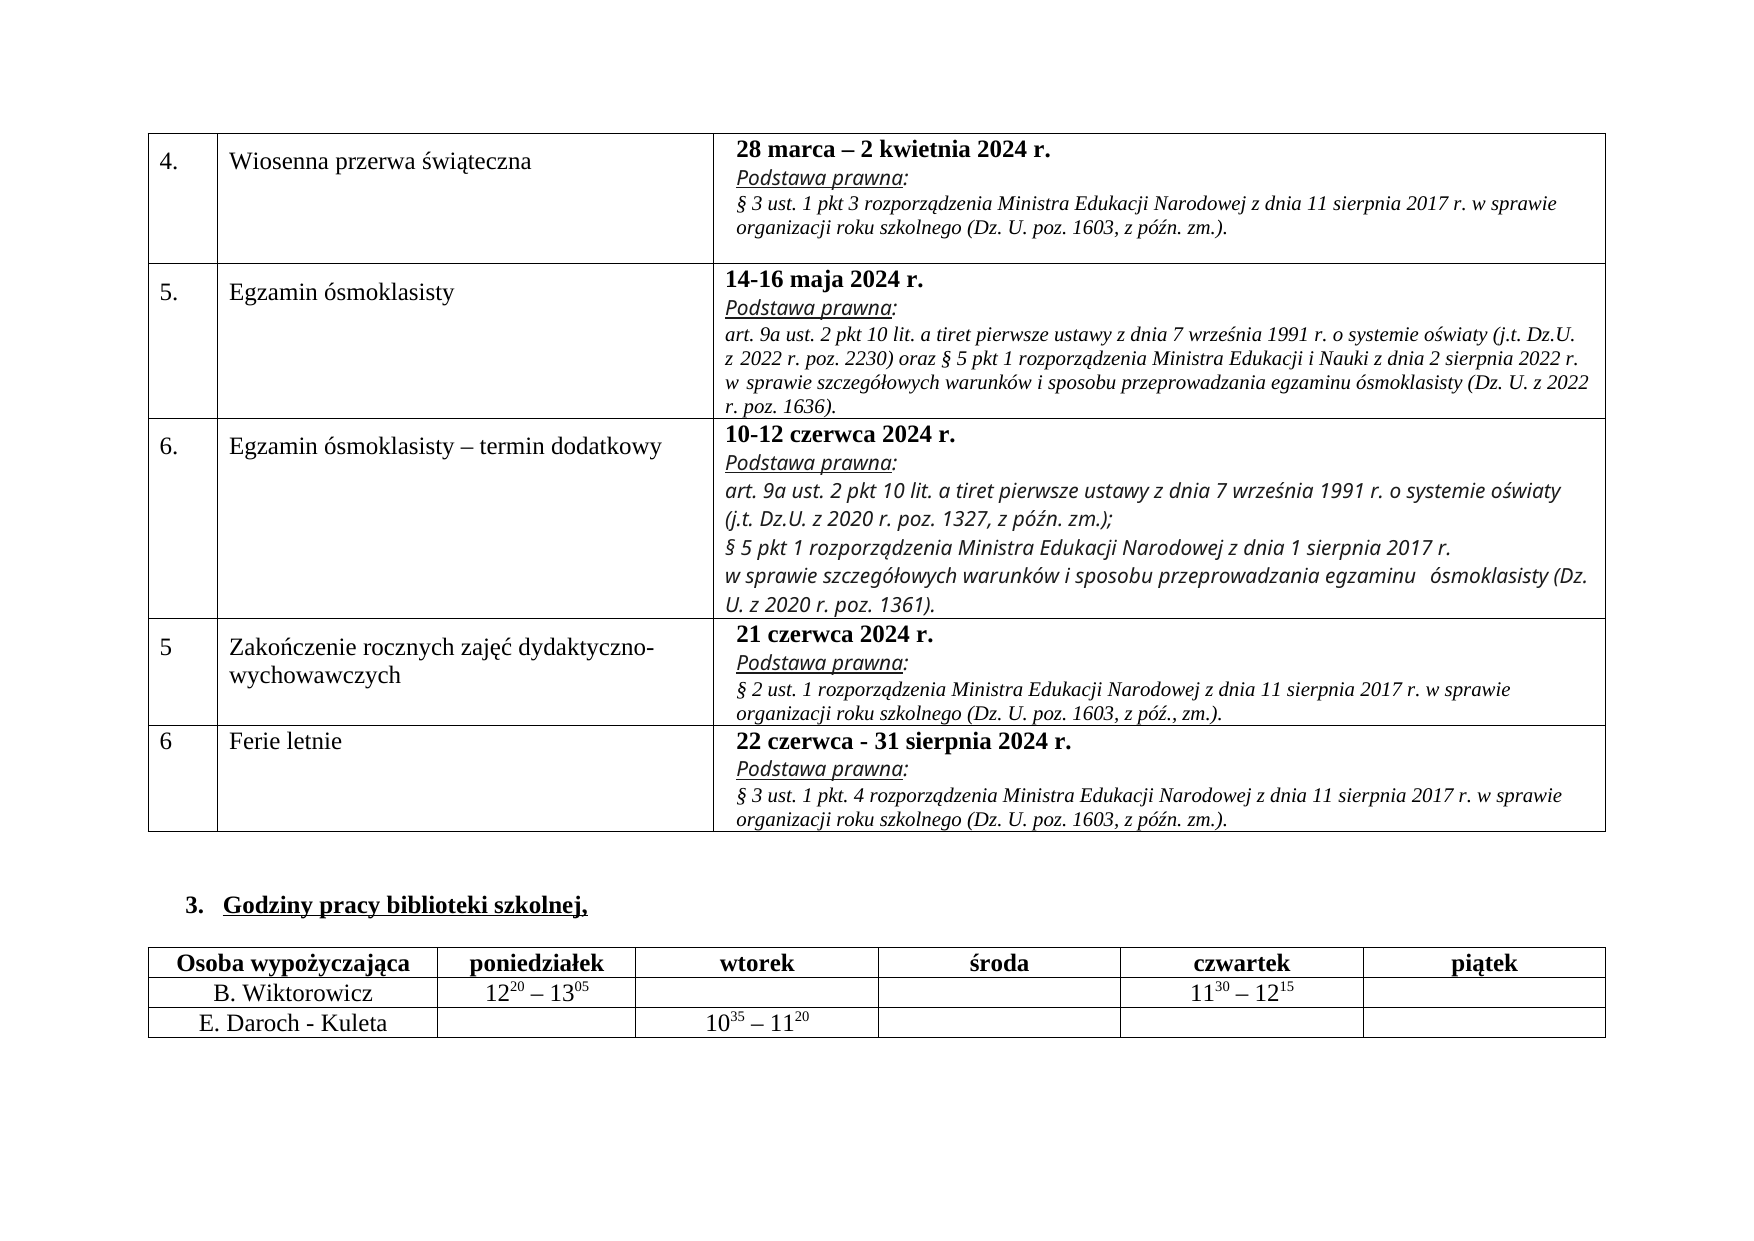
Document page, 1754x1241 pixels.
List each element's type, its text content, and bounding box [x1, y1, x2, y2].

table_header poniedziałek [438, 948, 635, 977]
table_cell 5. [149, 264, 217, 418]
table_cell Egzamin ósmoklasisty – termin dodatkowy [218, 419, 713, 618]
table_cell [636, 978, 878, 1007]
table_header środa [879, 948, 1120, 977]
table_cell 10-12 czerwca 2024 r. Podstawa prawna: art. 9a ust. 2 pkt 10 lit. a tiret pierwsze ustawy z dnia 7 września 1991 r. o systemie oświaty (j.t. Dz.U. z 2020 r. poz. 1327, z późn. zm.); § 5 pkt 1 rozporządzenia Ministra Edukacji Narodowej z dnia 1 sierpnia 2017 r. w sprawie szczegółowych warunków i sposobu przeprowadzania egzaminu ósmoklasisty (Dz. U. z 2020 r. poz. 1361). [714, 419, 1605, 618]
table_cell 6 [149, 726, 217, 831]
table_cell [438, 1008, 635, 1037]
table_header wtorek [636, 948, 878, 977]
table_cell Zakończenie rocznych zajęć dydaktyczno-wychowawczych [218, 619, 713, 725]
table_cell [879, 1008, 1120, 1037]
table_header piątek [1364, 948, 1605, 977]
table_cell [714, 726, 1605, 831]
table_cell [1121, 1008, 1363, 1037]
table_cell 14-16 maja 2024 r. Podstawa prawna: art. 9a ust. 2 pkt 10 lit. a tiret pierwsze ustawy z dnia 7 września 1991 r. o systemie oświaty (j.t. Dz.U. z 2022 r. poz. 2230) oraz § 5 pkt 1 rozporządzenia Ministra Edukacji i Nauki z dnia 2 sierpnia 2022 r. w sprawie szczegółowych warunków i sposobu przeprowadzania egzaminu ósmoklasisty (Dz. U. z 2022 r. poz. 1636). [714, 264, 1605, 418]
table_cell Egzamin ósmoklasisty [218, 264, 713, 418]
table_cell 1130 – 1215 [1121, 978, 1363, 1007]
table_cell 1035 – 1120 [636, 1008, 878, 1037]
table_cell E. Daroch - Kuleta [149, 1008, 437, 1037]
table_cell [1364, 1008, 1605, 1037]
table_cell [1364, 978, 1605, 1007]
table_cell 6. [149, 419, 217, 618]
table_cell Ferie letnie [218, 726, 713, 831]
table_cell 5 [149, 619, 217, 725]
table_cell 1220 – 1305 [438, 978, 635, 1007]
table_cell [879, 978, 1120, 1007]
table_cell [714, 619, 1605, 725]
table_header czwartek [1121, 948, 1363, 977]
table_cell B. Wiktorowicz [149, 978, 437, 1007]
table_cell 4. [149, 134, 217, 263]
table_header Osoba wypożyczająca [149, 948, 437, 977]
list Godziny pracy biblioteki szkolnej, [185, 890, 1606, 918]
table_cell Wiosenna przerwa świąteczna [218, 134, 713, 263]
table_cell [714, 134, 1605, 263]
